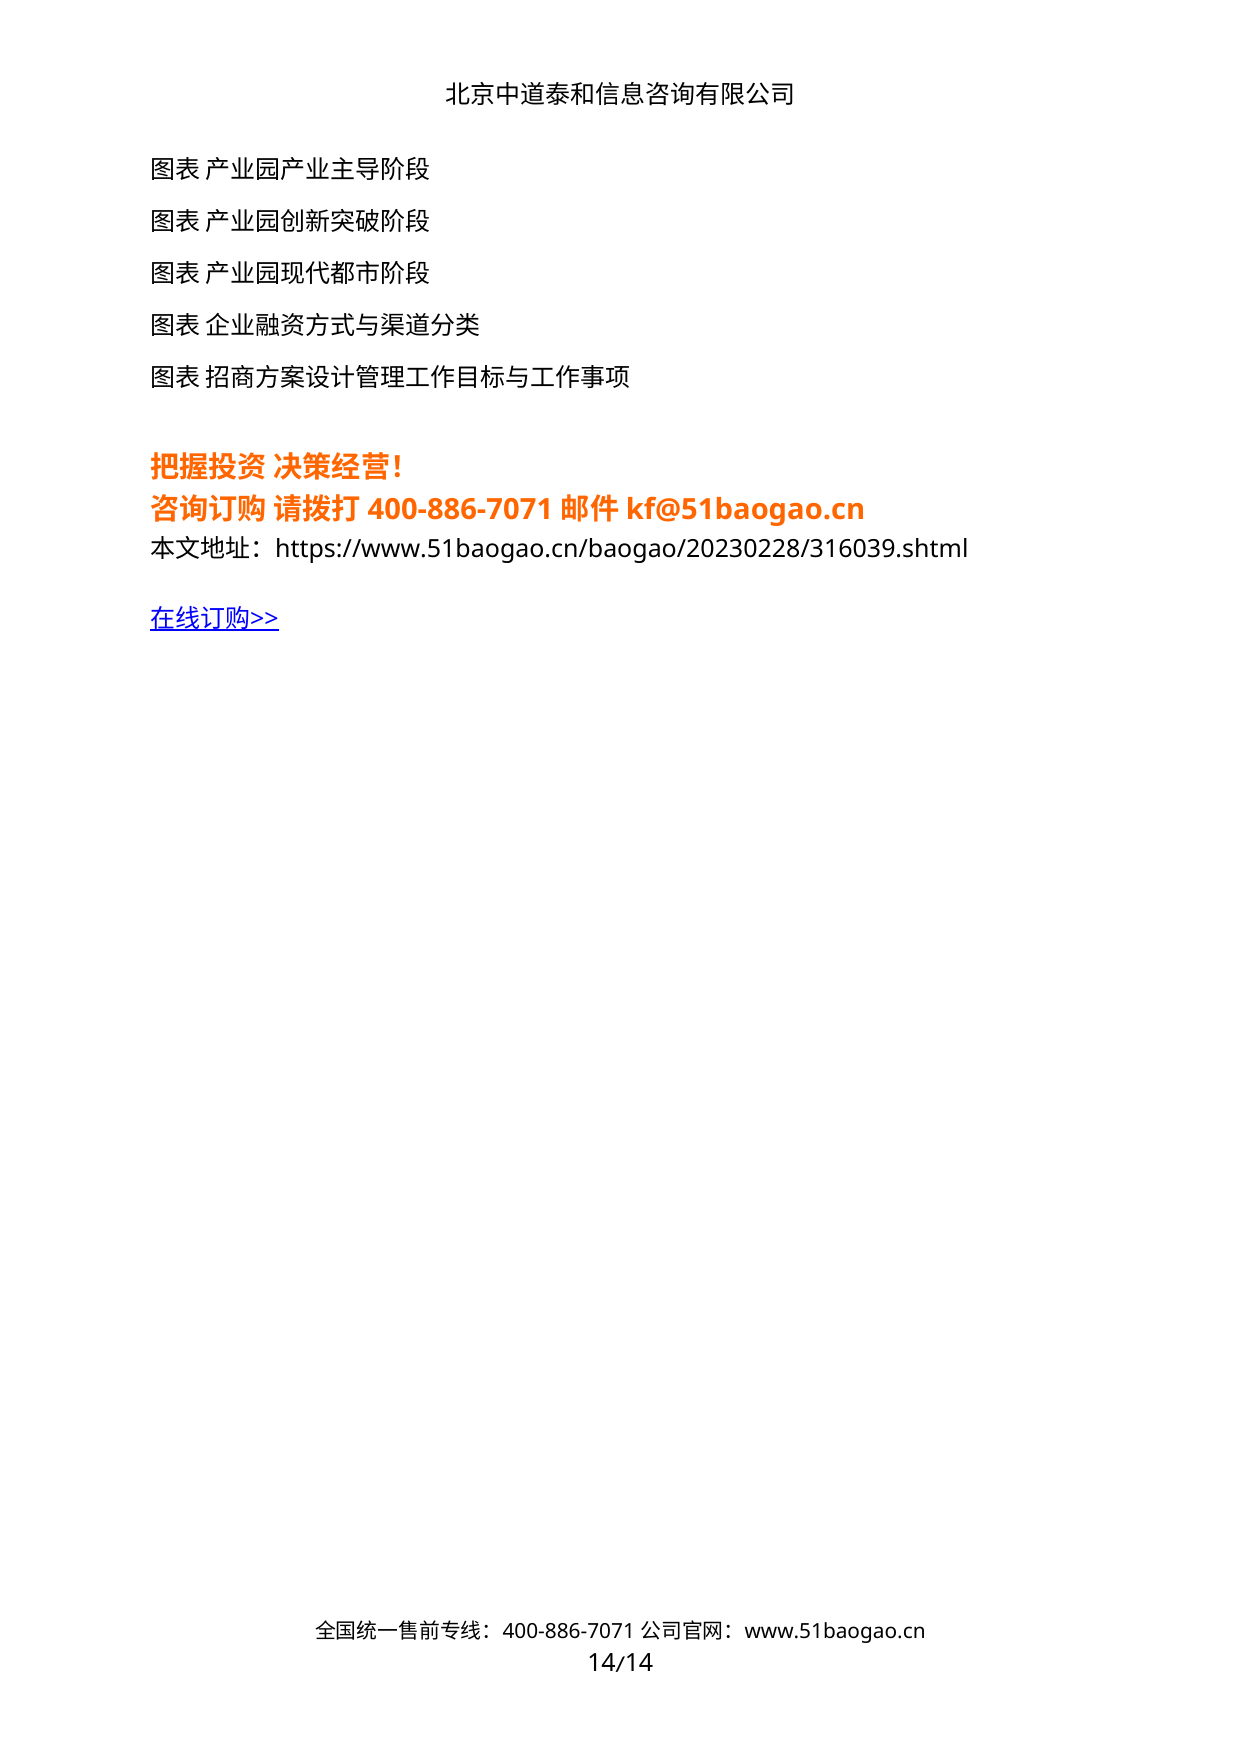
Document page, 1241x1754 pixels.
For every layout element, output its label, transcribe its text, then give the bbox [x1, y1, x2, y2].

text 图表 产业园产业主导阶段 [150, 150, 1090, 186]
text 图表 产业园创新突破阶段 [150, 202, 1090, 238]
text 把握投资 决策经营！咨询订购 请拨打 400-886-7071 邮件 kf@51baogao.cn本文地址：https://www.51baogao.cn/baogao/20230228/316039.shtml [150, 409, 1090, 564]
text 图表 招商方案设计管理工作目标与工作事项 [150, 357, 1090, 394]
text 在线订购>> [150, 564, 1090, 635]
text 图表 产业园现代都市阶段 [150, 254, 1090, 290]
text 图表 企业融资方式与渠道分类 [150, 306, 1090, 342]
